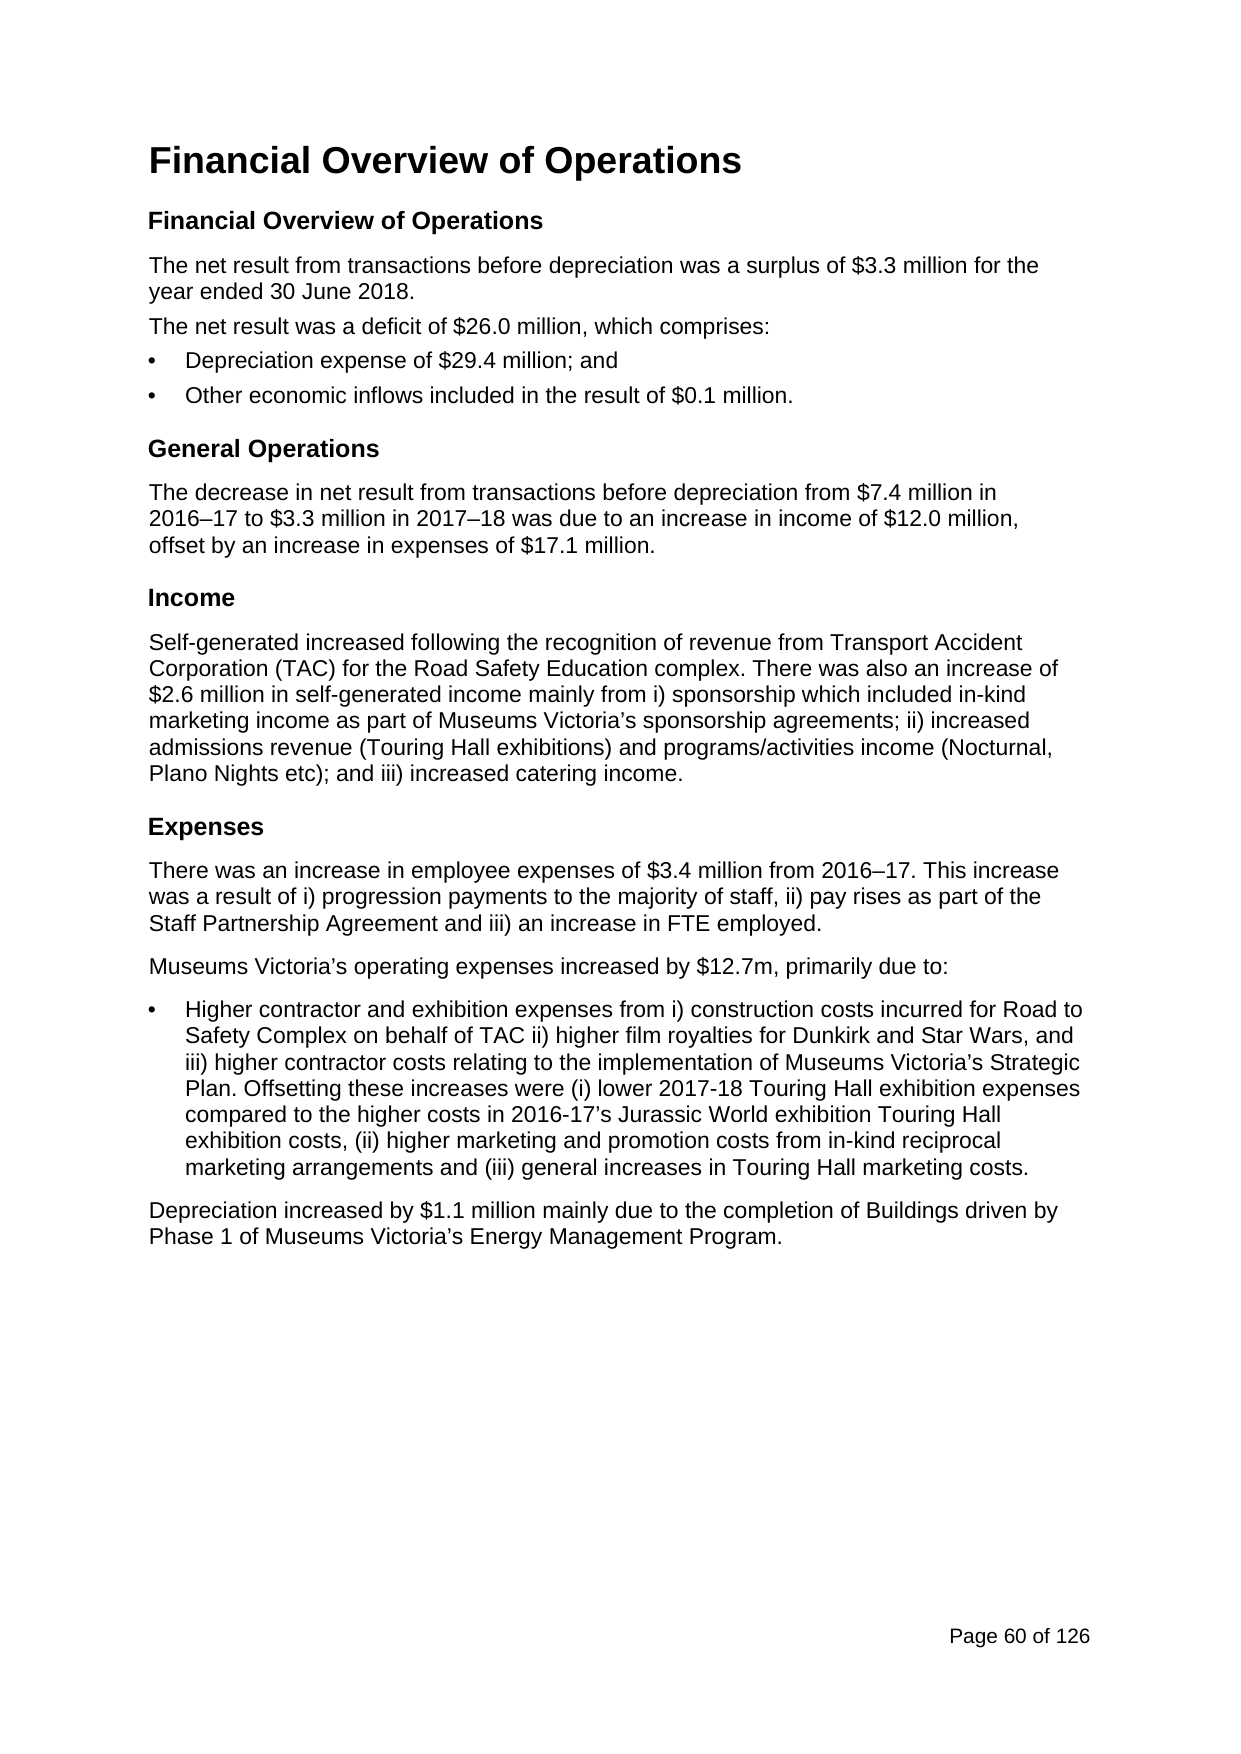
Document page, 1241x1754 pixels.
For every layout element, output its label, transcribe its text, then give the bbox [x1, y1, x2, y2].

text The decrease in net result from transactions before depreciation from $7.4 million in 2016–17 to $3.3 million in 2017–18 was due to an increase in income of $12.0 million, offset by an increase in expenses of $17.1 million. [149, 479, 1046, 558]
list Depreciation expense of $29.4 million; and [148, 347, 1090, 374]
text The net result was a deficit of $26.0 million, which comprises: [149, 313, 1090, 339]
subtitle General Operations [148, 433, 1090, 462]
text Museums Victoria’s operating expenses increased by $12.7m, primarily due to: [149, 953, 1090, 979]
subtitle Financial Overview of Operations [148, 206, 1090, 235]
subtitle Expenses [148, 812, 1090, 840]
text Self-generated increased following the recognition of revenue from Transport Accident Corporation (TAC) for the Road Safety Education complex. There was also an increase of $2.6 million in self-generated income mainly from i) sponsorship which included in-kind marketing income as part of Museums Victoria’s sponsorship agreements; ii) increased admissions revenue (Touring Hall exhibitions) and programs/activities income (Nocturnal, Plano Nights etc); and iii) increased catering income. [149, 628, 1084, 787]
subtitle Financial Overview of Operations [149, 138, 1090, 181]
list Higher contractor and exhibition expenses from i) construction costs incurred for Road to Safety Complex on behalf of TAC ii) higher film royalties for Dunkirk and Star Wars, and iii) higher contractor costs relating to the implementation of Museums Victoria’s Strategic Plan. Offsetting these increases were (i) lower 2017-18 Touring Hall exhibition expenses compared to the higher costs in 2016-17’s Jurassic World exhibition Touring Hall exhibition costs, (ii) higher marketing and promotion costs from in-kind reciprocal marketing arrangements and (iii) general increases in Touring Hall marketing costs. [148, 996, 1090, 1180]
text Depreciation increased by $1.1 million mainly due to the completion of Buildings driven by Phase 1 of Museums Victoria’s Energy Management Program. [149, 1197, 1084, 1249]
list Other economic inflows included in the result of $0.1 million. [148, 382, 988, 408]
text The net result from transactions before depreciation was a surplus of $3.3 million for the year ended 30 June 2018. [149, 252, 1073, 304]
subtitle Income [148, 583, 1090, 612]
text There was an increase in employee expenses of $3.4 million from 2016–17. This increase was a result of i) progression payments to the majority of staff, ii) pay rises as part of the Staff Partnership Agreement and iii) an increase in FTE employed. [149, 857, 1080, 936]
